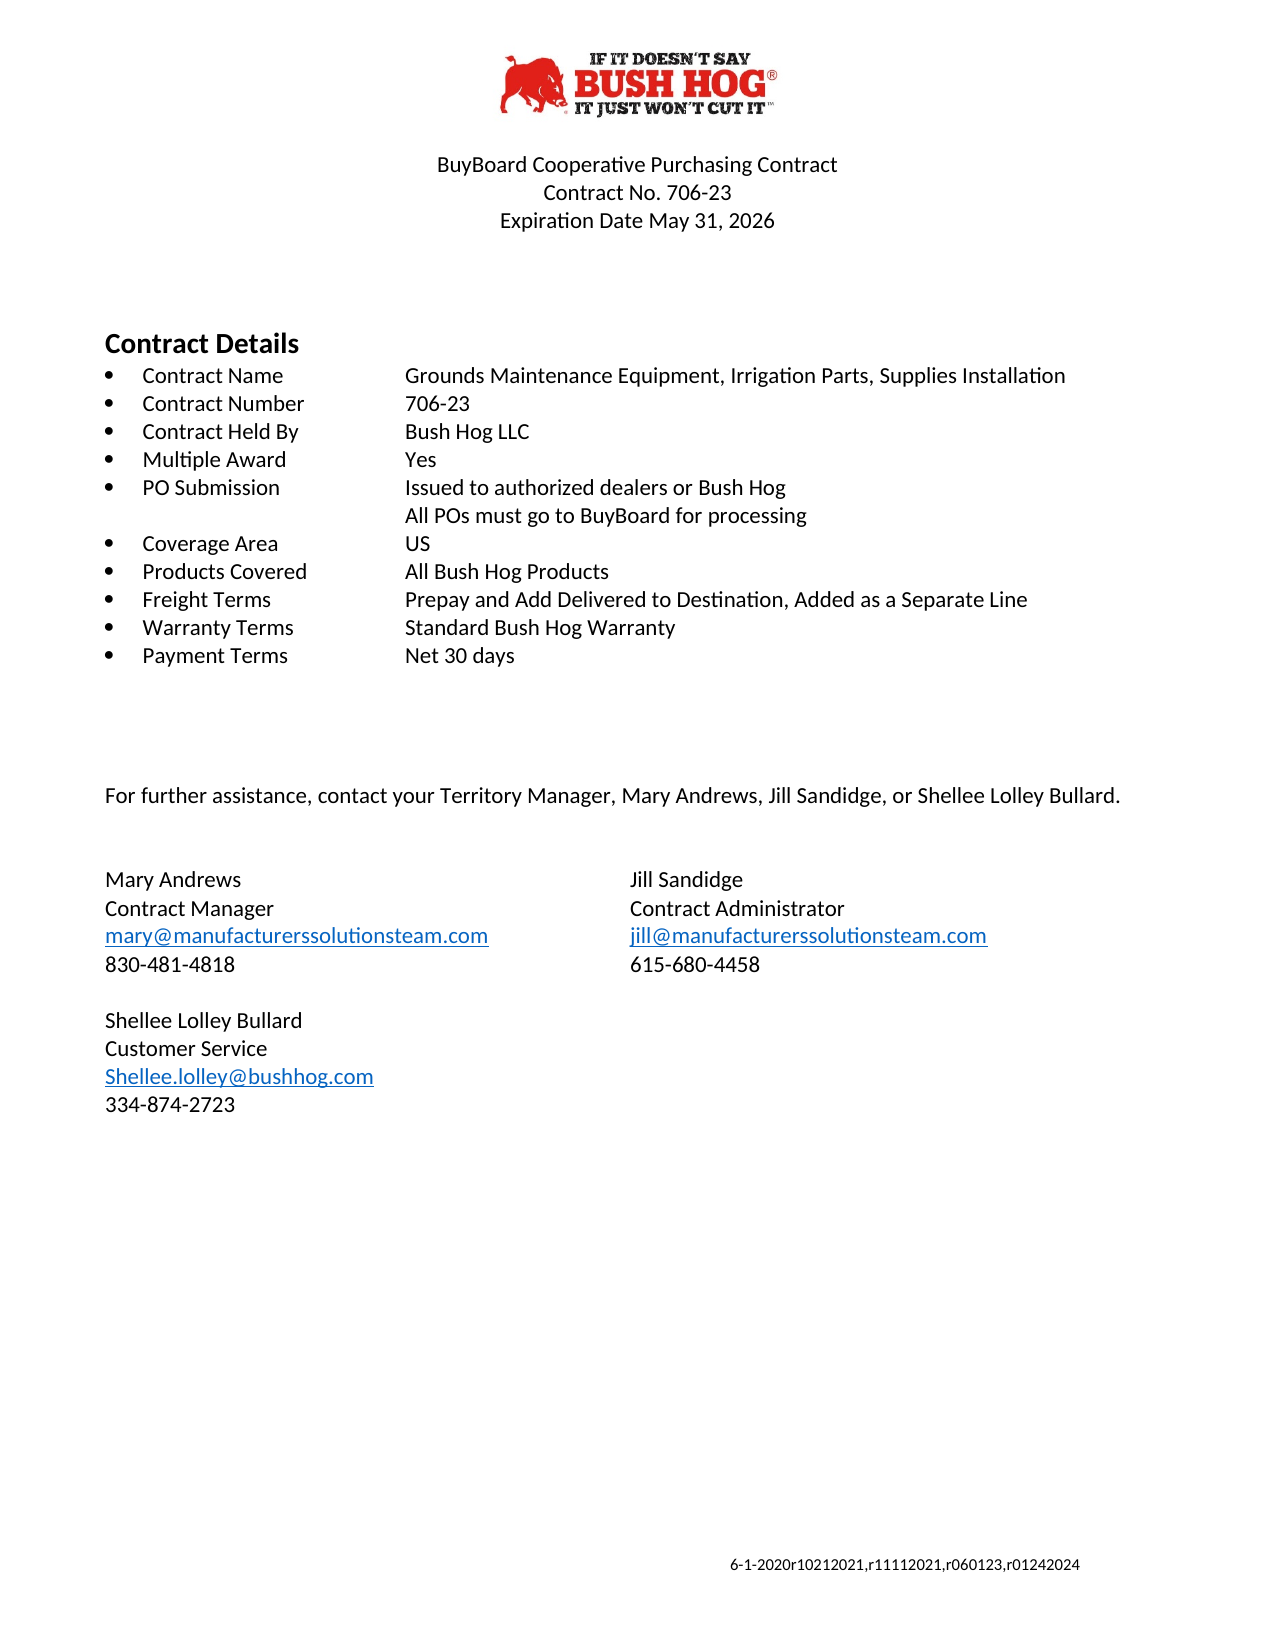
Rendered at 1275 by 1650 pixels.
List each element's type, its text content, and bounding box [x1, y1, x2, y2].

list Coverage Area US [105, 529, 1170, 557]
text Expiration Date May 31, 2026 [105, 206, 1170, 234]
text For further assistance, contact your Territory Manager, Mary Andrews, Jill Sandidge, or Shellee Lolley Bullard. [105, 782, 1170, 809]
list Contract Name Grounds Maintenance Equipment, Irrigation Parts, Supplies Installation [105, 361, 1170, 389]
list PO Submission Issued to authorized dealers or Bush Hog [105, 473, 1170, 501]
list Freight Terms Prepay and Add Delivered to Destination, Added as a Separate Line [105, 585, 1170, 613]
text All POs must go to BuyBoard for processing [405, 501, 1170, 529]
text Shellee Lolley Bullard [105, 1006, 1170, 1034]
list Contract Number 706-23 [105, 389, 1170, 417]
list Contract Held By Bush Hog LLC [105, 417, 1170, 445]
text mary@manufacturerssolutionsteam.com jill@manufacturerssolutionsteam.com [105, 922, 1170, 950]
list Multiple Award Yes [105, 445, 1170, 473]
list Payment Terms Net 30 days [105, 641, 1170, 669]
text 334-874-2723 [105, 1090, 1170, 1118]
text Shellee.lolley@bushhog.com [105, 1062, 1170, 1090]
text Contract Details [105, 326, 1170, 361]
text Customer Service [105, 1034, 1170, 1062]
list Warranty Terms Standard Bush Hog Warranty [105, 613, 1170, 641]
picture [460, 34, 810, 131]
text Mary Andrews Jill Sandidge [105, 866, 1170, 894]
text Contract No. 706-23 [105, 178, 1170, 206]
text Contract Manager Contract Administrator [105, 894, 1170, 922]
text 830-481-4818 615-680-4458 [105, 950, 1170, 978]
text BuyBoard Cooperative Purchasing Contract [105, 150, 1170, 178]
list Products Covered All Bush Hog Products [105, 557, 1170, 585]
